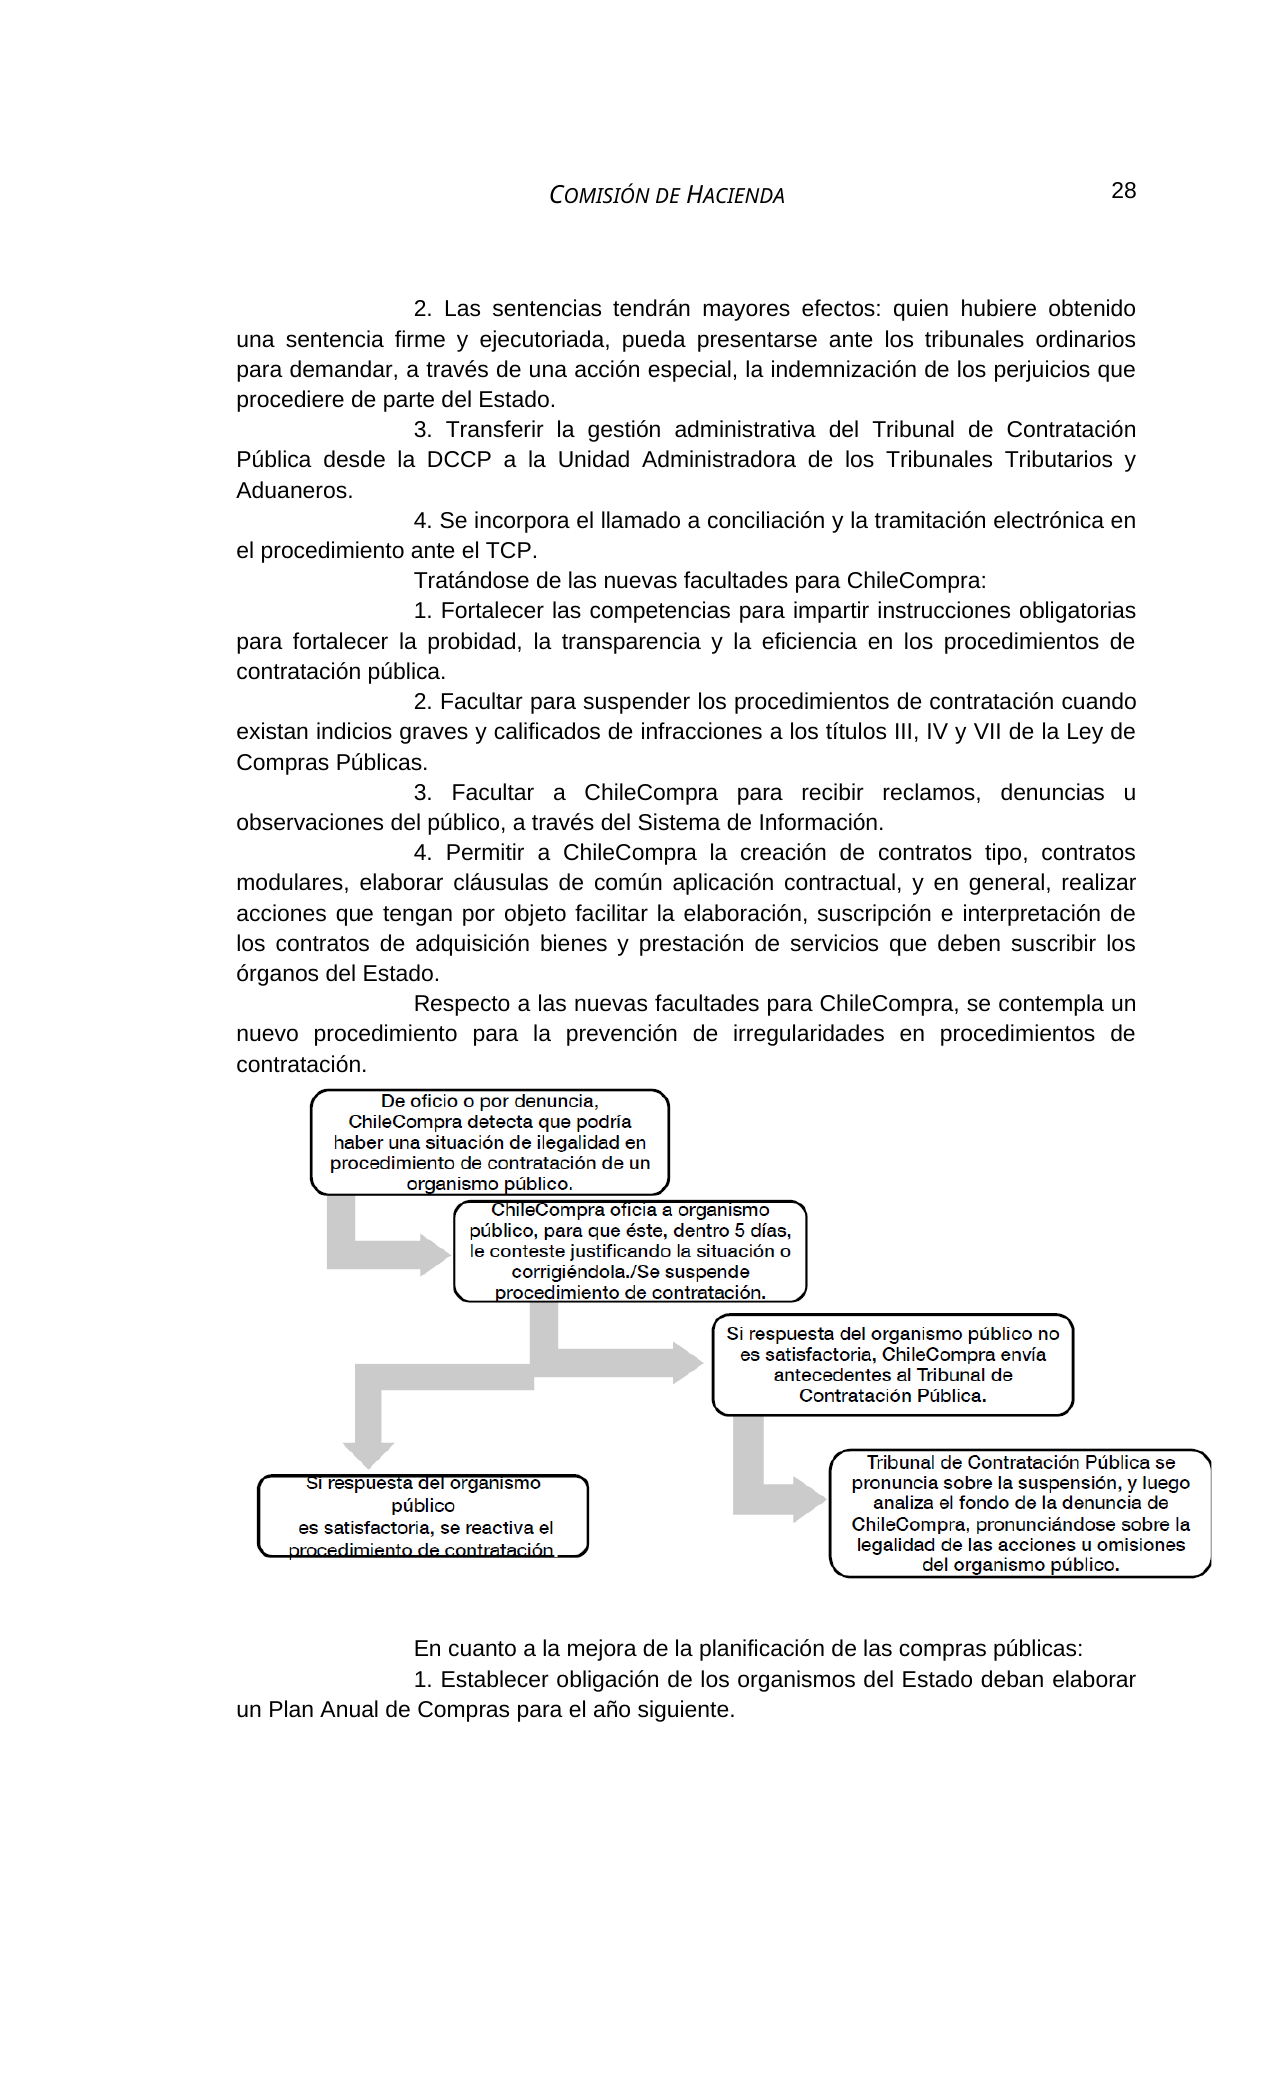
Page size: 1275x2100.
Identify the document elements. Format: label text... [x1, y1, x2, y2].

text Tratándose de las nuevas facultades para ChileCompra: [236, 567, 1137, 593]
text Respecto a las nuevas facultades para ChileCompra, se contempla un nuevo procedimiento para la prevención de irregularidades en procedimientos de contratación. [236, 990, 1137, 1077]
text 3. Facultar a ChileCompra para recibir reclamos, denuncias u observaciones del público, a través del Sistema de Información. [236, 779, 1137, 835]
text 1. Establecer obligación de los organismos del Estado deban elaborar un Plan Anual de Compras para el año siguiente. [236, 1666, 1137, 1722]
text 2. Las sentencias tendrán mayores efectos: quien hubiere obtenido una sentencia firme y ejecutoriada, pueda presentarse ante los tribunales ordinarios para demandar, a través de una acción especial, la indemnización de los perjuicios que procediere de parte del Estado. [236, 295, 1137, 412]
text 2. Facultar para suspender los procedimientos de contratación cuando existan indicios graves y calificados de infracciones a los títulos III, IV y VII de la Ley de Compras Públicas. [236, 688, 1137, 775]
text 1. Fortalecer las competencias para impartir instrucciones obligatorias para fortalecer la probidad, la transparencia y la eficiencia en los procedimientos de contratación pública. [236, 597, 1137, 684]
text En cuanto a la mejora de la planificación de las compras públicas: [236, 1635, 1137, 1662]
text 4. Se incorpora el llamado a conciliación y la tramitación electrónica en el procedimiento ante el TCP. [236, 507, 1137, 563]
text 4. Permitir a ChileCompra la creación de contratos tipo, contratos modulares, elaborar cláusulas de común aplicación contractual, y en general, realizar acciones que tengan por objeto facilitar la elaboración, suscripción e interpretación de los contratos de adquisición bienes y prestación de servicios que deben suscribir los órganos del Estado. [236, 839, 1137, 986]
text 3. Transferir la gestión administrativa del Tribunal de Contratación Pública desde la DCCP a la Unidad Administradora de los Tribunales Tributarios y Aduaneros. [236, 416, 1137, 503]
